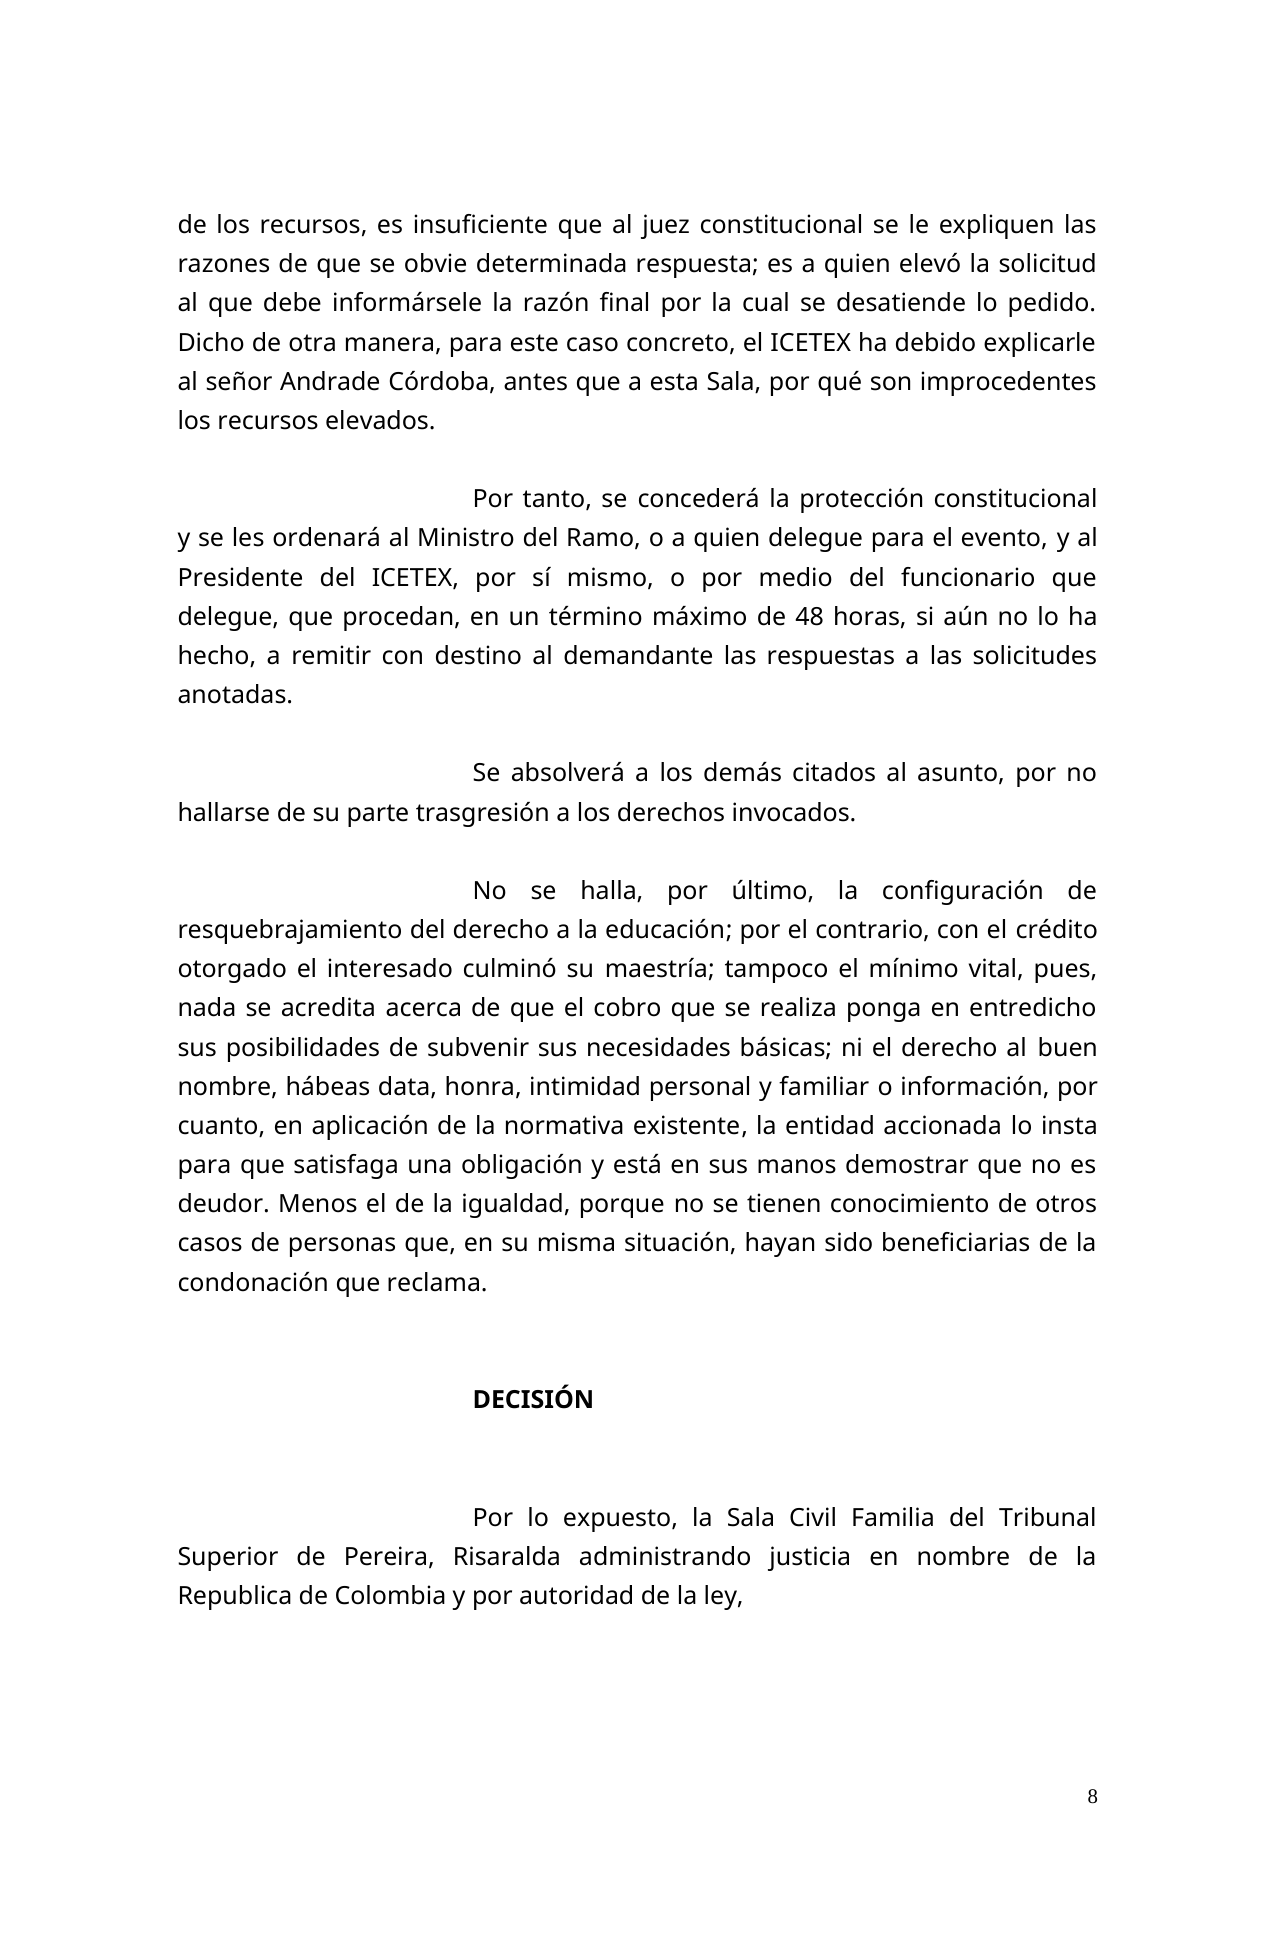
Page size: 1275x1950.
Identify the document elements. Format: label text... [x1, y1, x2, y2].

text Se absolverá a los demás citados al asunto, por no hallarse de su parte trasgresión a los derechos invocados. [177, 755, 1098, 828]
text Por tanto, se concederá la protección constitucional y se les ordenará al Ministro del Ramo, o a quien delegue para el evento, y al Presidente del ICETEX, por sí mismo, o por medio del funcionario que delegue, que procedan, en un término máximo de 48 horas, si aún no lo ha hecho, a remitir con destino al demandante las respuestas a las solicitudes anotadas. [177, 481, 1098, 711]
text Por lo expuesto, la Sala Civil Familia del Tribunal Superior de Pereira, Risaralda administrando justicia en nombre de la Republica de Colombia y por autoridad de la ley, [177, 1499, 1098, 1612]
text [177, 207, 1098, 437]
text DECISIÓN [177, 1382, 1098, 1416]
text No se halla, por último, la configuración de resquebrajamiento del derecho a la educación; por el contrario, con el crédito otorgado el interesado culminó su maestría; tampoco el mínimo vital, pues, nada se acredita acerca de que el cobro que se realiza ponga en entredicho sus posibilidades de subvenir sus necesidades básicas; ni el derecho al buen nombre, hábeas data, honra, intimidad personal y familiar o información, por cuanto, en aplicación de la normativa existente, la entidad accionada lo insta para que satisfaga una obligación y está en sus manos demostrar que no es deudor. Menos el de la igualdad, porque no se tienen conocimiento de otros casos de personas que, en su misma situación, hayan sido beneficiarias de la condonación que reclama. [177, 873, 1098, 1298]
